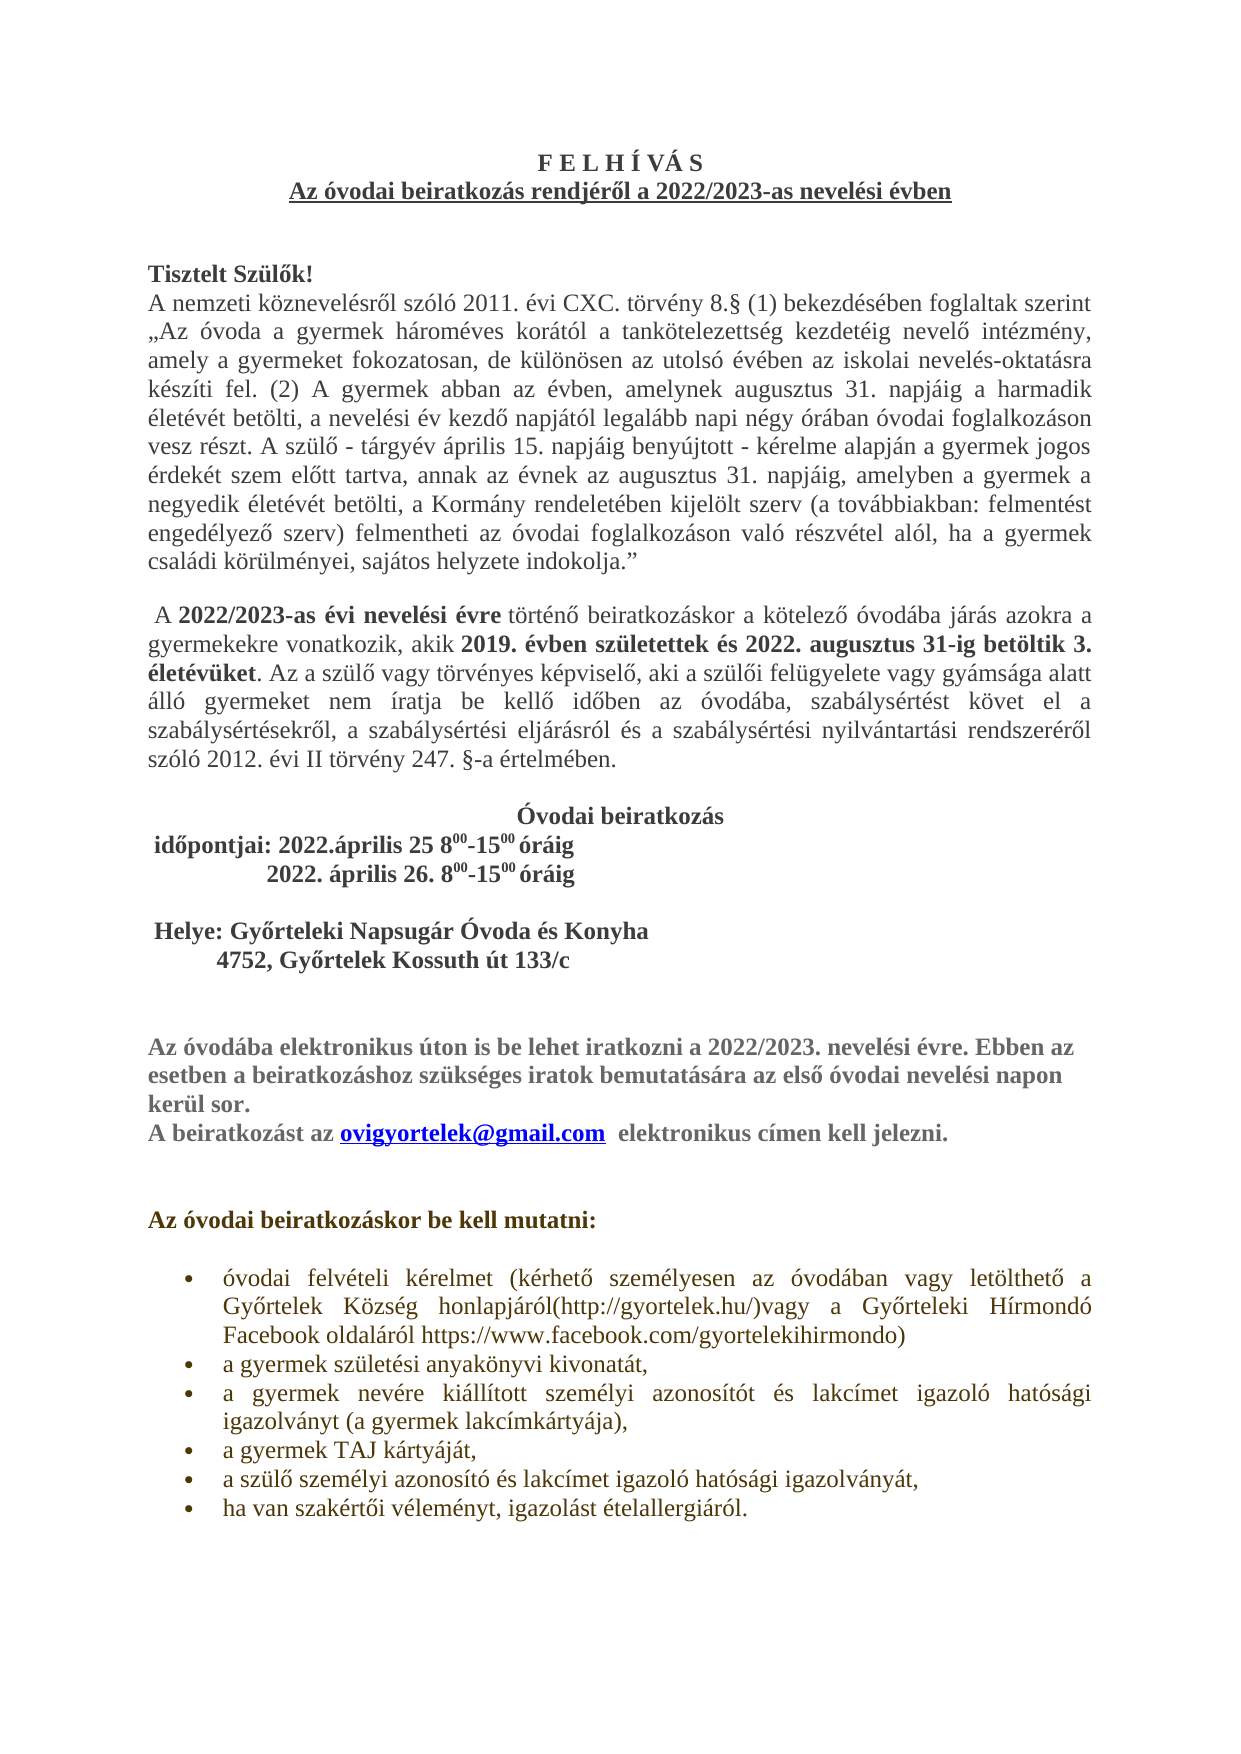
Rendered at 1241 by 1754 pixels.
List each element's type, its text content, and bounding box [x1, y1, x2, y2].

text Az óvodai beiratkozáskor be kell mutatni: [148, 1205, 1093, 1233]
list a gyermek nevére kiállított személyi azonosítót és lakcímet igazoló hatósági igazolványt (a gyermek lakcímkártyája), [185, 1378, 1093, 1435]
list óvodai felvételi kérelmet (kérhető személyesen az óvodában vagy letölthető a Győrtelek Község honlapjáról(http://gyortelek.hu/)vagy a Győrteleki Hírmondó Facebook oldaláról https://www.facebook.com/gyortelekihirmondo) [185, 1263, 1093, 1349]
text F E L H Í VÁ S [148, 148, 1093, 176]
list a szülő személyi azonosító és lakcímet igazoló hatósági igazolványát, [185, 1464, 1093, 1493]
text A 2022/2023-as évi nevelési évre történő beiratkozáskor a kötelező óvodába járás azokra a gyermekekre vonatkozik, akik 2019. évben születettek és 2022. augusztus 31-ig betöltik 3. életévüket. Az a szülő vagy törvényes képviselő, aki a szülői felügyelete vagy gyámsága alatt álló gyermeket nem íratja be kellő időben az óvodába, szabálysértést követ el a szabálysértésekről, a szabálysértési eljárásról és a szabálysértési nyilvántartási rendszeréről szóló 2012. évi II törvény 247. §-a értelmében. [148, 600, 1093, 773]
text 4752, Győrtelek Kossuth út 133/c [148, 945, 1093, 974]
text Helye: Győrteleki Napsugár Óvoda és Konyha [148, 916, 1093, 945]
list ha van szakértői véleményt, igazolást ételallergiáról. [185, 1493, 1093, 1521]
text 2022. április 26. 800-1500 óráig [148, 859, 1093, 888]
list a gyermek születési anyakönyvi kivonatát, [185, 1349, 1093, 1378]
text A nemzeti köznevelésről szóló 2011. évi CXC. törvény 8.§ (1) bekezdésében foglaltak szerint „Az óvoda a gyermek hároméves korától a tankötelezettség kezdetéig nevelő intézmény, amely a gyermeket fokozatosan, de különösen az utolsó évében az iskolai nevelés-oktatásra készíti fel. (2) A gyermek abban az évben, amelynek augusztus 31. napjáig a harmadik életévét betölti, a nevelési év kezdő napjától legalább napi négy órában óvodai foglalkozáson vesz részt. A szülő - tárgyév április 15. napjáig benyújtott - kérelme alapján a gyermek jogos érdekét szem előtt tartva, annak az évnek az augusztus 31. napjáig, amelyben a gyermek a negyedik életévét betölti, a Kormány rendeletében kijelölt szerv (a továbbiakban: felmentést engedélyező szerv) felmentheti az óvodai foglalkozáson való részvétel alól, ha a gyermek családi körülményei, sajátos helyzete indokolja.” [148, 288, 1093, 575]
text időpontjai: 2022.április 25 800-1500 óráig [148, 830, 1093, 859]
text Az óvodába elektronikus úton is be lehet iratkozni a 2022/2023. nevelési évre. Ebben az esetben a beiratkozáshoz szükséges iratok bemutatására az első óvodai nevelési napon kerül sor. A beiratkozást az ovigyortelek@gmail.com elektronikus címen kell jelezni. [250, 1032, 1093, 1147]
text Óvodai beiratkozás [148, 801, 1093, 830]
list a gyermek TAJ kártyáját, [185, 1435, 1093, 1464]
text Tisztelt Szülők! [148, 259, 1093, 288]
text Az óvodai beiratkozás rendjéről a 2022/2023-as nevelési évben [148, 176, 1093, 205]
